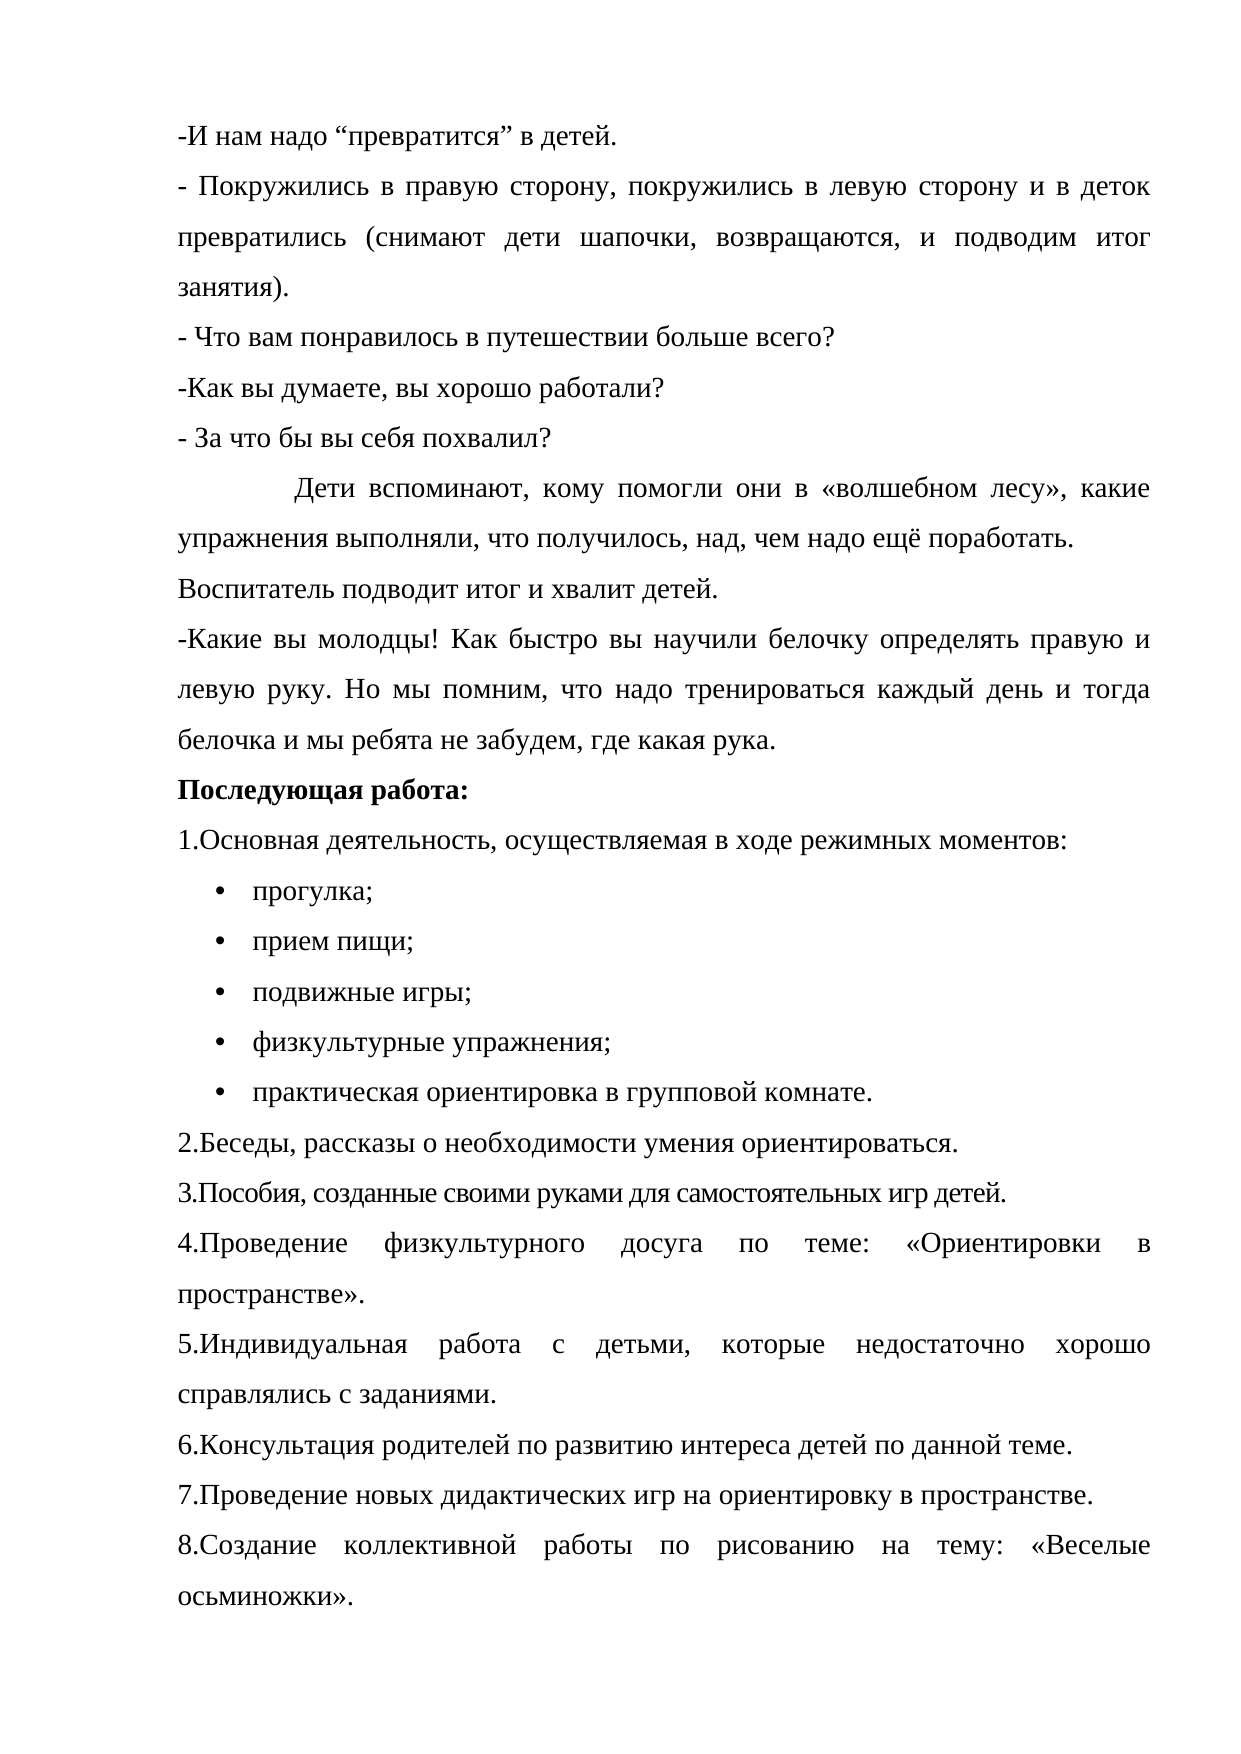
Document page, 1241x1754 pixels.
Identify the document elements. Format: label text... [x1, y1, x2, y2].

text Последующая работа: [177, 772, 1152, 806]
list физкультурные упражнения; [215, 1024, 1152, 1058]
text Дети вспоминают, кому помогли они в «волшебном лесу», какие упражнения выполняли, что получилось, над, чем надо ещё поработать. [177, 470, 1152, 554]
text - Что вам понравилось в путешествии больше всего? [177, 319, 1152, 353]
list подвижные игры; [215, 974, 1152, 1007]
text - За что бы вы себя похвалил? [177, 420, 1152, 453]
text 7.Проведение новых дидактических игр на ориентировку в пространстве. [177, 1477, 1152, 1511]
text 2.Беседы, рассказы о необходимости умения ориентироваться. [177, 1125, 1152, 1158]
text 5.Индивидуальная работа с детьми, которые недостаточно хорошо справлялись с заданиями. [177, 1326, 1152, 1410]
text Воспитатель подводит итог и хвалит детей. [177, 571, 1152, 604]
text 4.Проведение физкультурного досуга по теме: «Ориентировки в пространстве». [177, 1226, 1152, 1309]
text -И нам надо “превратится” в детей. [177, 118, 1152, 152]
text 1.Основная деятельность, осуществляемая в ходе режимных моментов: [177, 822, 1152, 856]
text 3.Пособия, созданные своими руками для самостоятельных игр детей. [177, 1175, 1152, 1209]
list прием пищи; [215, 923, 1152, 957]
text -Какие вы молодцы! Как быстро вы научили белочку определять правую и левую руку. Но мы помним, что надо тренироваться каждый день и тогда белочка и мы ребята не забудем, где какая рука. [177, 621, 1152, 755]
text - Покружились в правую сторону, покружились в левую сторону и в деток превратились (снимают дети шапочки, возвращаются, и подводим итог занятия). [177, 168, 1152, 303]
list прогулка; [215, 873, 1152, 906]
list практическая ориентировка в групповой комнате. [215, 1074, 1152, 1108]
text 8.Создание коллективной работы по рисованию на тему: «Веселые осьминожки». [177, 1527, 1152, 1611]
text -Как вы думаете, вы хорошо работали? [177, 370, 1152, 403]
text 6.Консультация родителей по развитию интереса детей по данной теме. [177, 1427, 1152, 1460]
